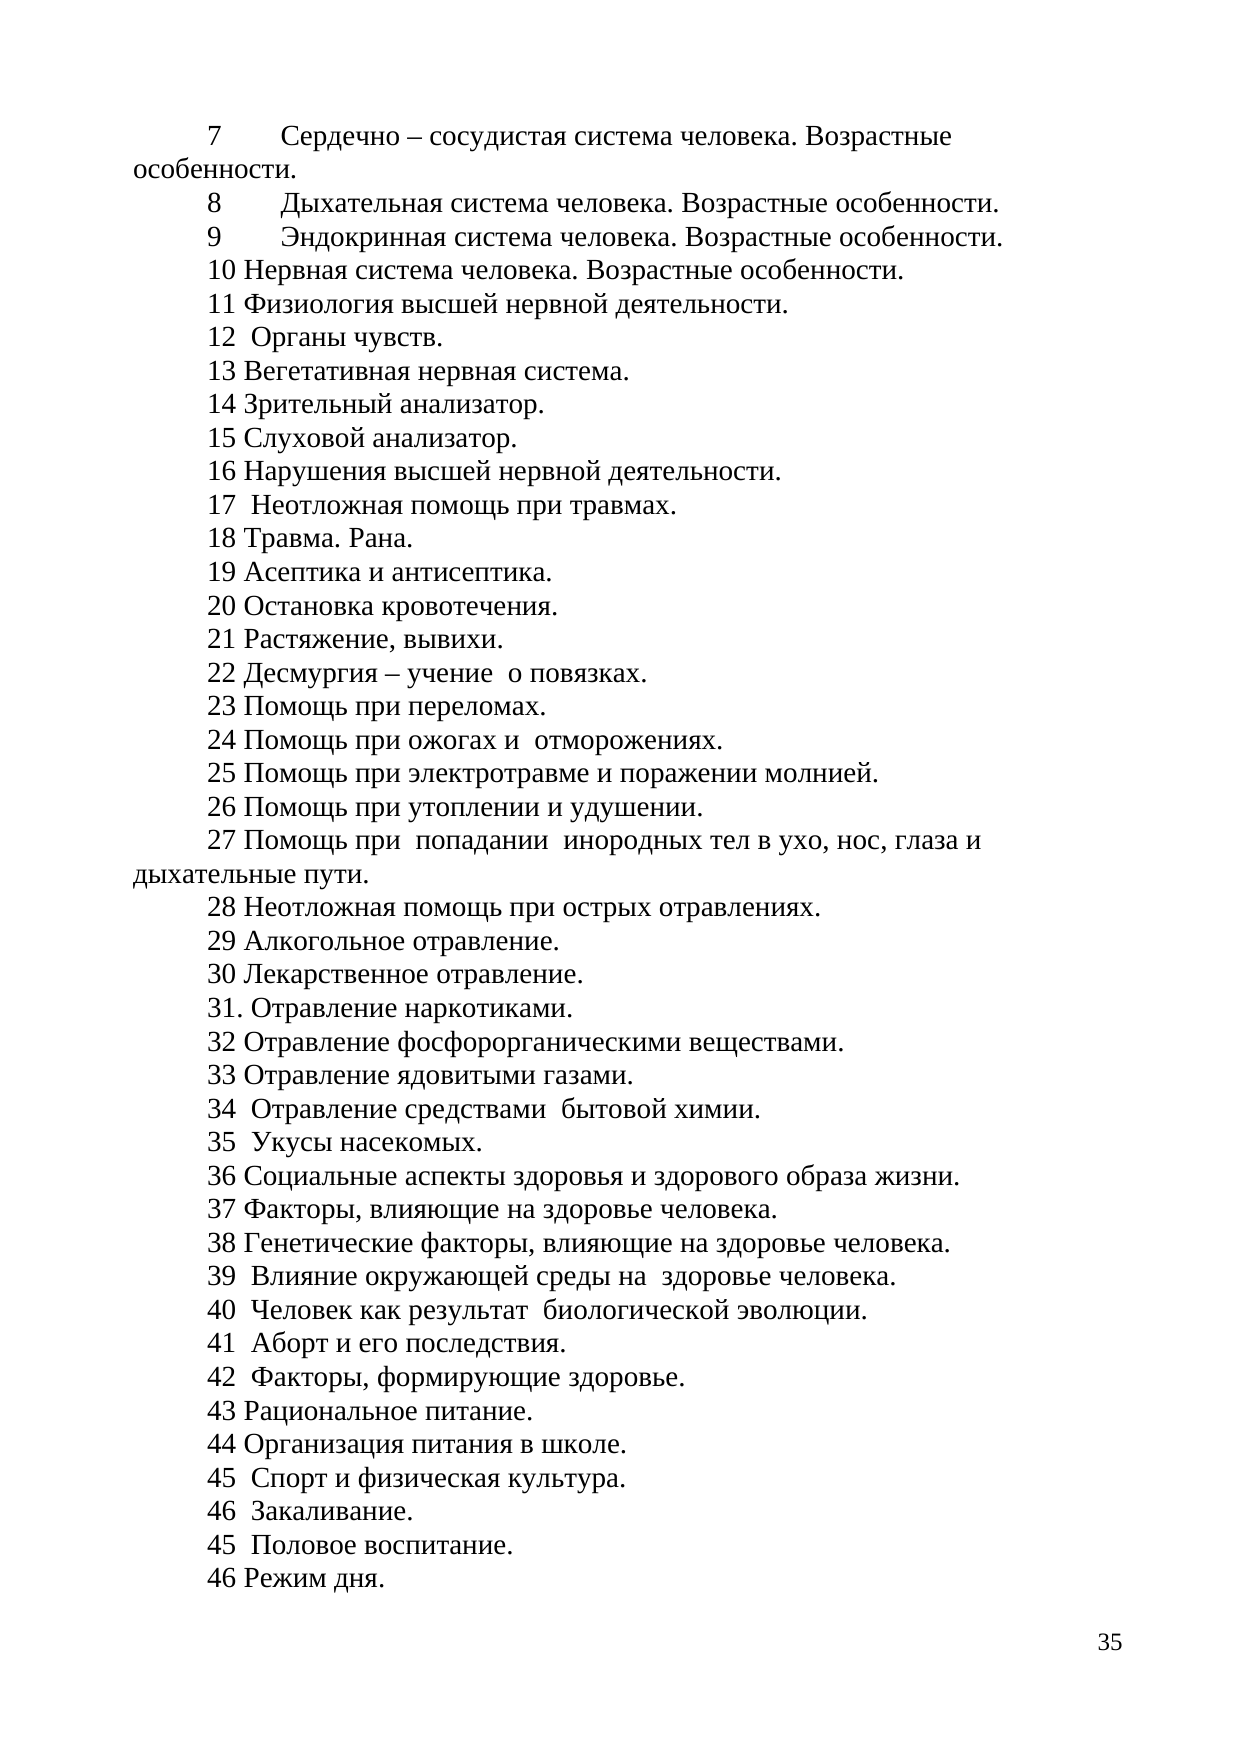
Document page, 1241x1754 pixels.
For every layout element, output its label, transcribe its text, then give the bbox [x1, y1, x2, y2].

text 41 Аборт и его последствия. [133, 1326, 1122, 1359]
text 39 Влияние окружающей среды на здоровье человека. [133, 1258, 1122, 1292]
text 21 Растяжение, вывихи. [133, 621, 1122, 655]
text 15 Слуховой анализатор. [133, 420, 1122, 453]
text 32 Отравление фосфорорганическими веществами. [133, 1024, 1122, 1057]
text 36 Социальные аспекты здоровья и здорового образа жизни. [133, 1158, 1122, 1191]
text 43 Рациональное питание. [133, 1393, 1122, 1426]
list Дыхательная система человека. Возрастные особенности. [133, 185, 1122, 219]
text 14 Зрительный анализатор. [133, 386, 1122, 420]
text 29 Алкогольное отравление. [133, 923, 1122, 957]
text 34 Отравление средствами бытовой химии. [133, 1091, 1122, 1124]
list Эндокринная система человека. Возрастные особенности. [133, 219, 1122, 252]
text 10 Нервная система человека. Возрастные особенности. [133, 252, 1122, 286]
text 30 Лекарственное отравление. [133, 957, 1122, 990]
text 46 Режим дня. [133, 1560, 1122, 1594]
text 42 Факторы, формирующие здоровье. [133, 1359, 1122, 1393]
text 23 Помощь при переломах. [133, 688, 1122, 722]
text 27 Помощь при попадании инородных тел в ухо, нос, глаза и дыхательные пути. [133, 822, 1122, 889]
text 28 Неотложная помощь при острых отравлениях. [133, 889, 1122, 923]
text 46 Закаливание. [133, 1493, 1122, 1527]
text 44 Организация питания в школе. [133, 1426, 1122, 1460]
text 12 Органы чувств. [133, 319, 1122, 353]
text 13 Вегетативная нервная система. [133, 353, 1122, 386]
text 26 Помощь при утоплении и удушении. [133, 789, 1122, 822]
text 18 Травма. Рана. [133, 521, 1122, 554]
text 11 Физиология высшей нервной деятельности. [133, 286, 1122, 319]
text 25 Помощь при электротравме и поражении молнией. [133, 755, 1122, 789]
text 33 Отравление ядовитыми газами. [133, 1057, 1122, 1091]
text 35 Укусы насекомых. [133, 1124, 1122, 1158]
list Сердечно – сосудистая система человека. Возрастные особенности. [133, 118, 1122, 185]
text 19 Асептика и антисептика. [133, 554, 1122, 588]
text 45 Спорт и физическая культура. [133, 1460, 1122, 1493]
text 20 Остановка кровотечения. [133, 588, 1122, 621]
text 22 Десмургия – учение о повязках. [133, 655, 1122, 688]
text 24 Помощь при ожогах и отморожениях. [133, 722, 1122, 755]
text 16 Нарушения высшей нервной деятельности. [133, 453, 1122, 487]
text 45 Половое воспитание. [133, 1527, 1122, 1560]
text 31. Отравление наркотиками. [133, 990, 1122, 1024]
text 17 Неотложная помощь при травмах. [133, 487, 1122, 521]
text 40 Человек как результат биологической эволюции. [133, 1292, 1122, 1326]
text 37 Факторы, влияющие на здоровье человека. [133, 1191, 1122, 1225]
text 38 Генетические факторы, влияющие на здоровье человека. [133, 1225, 1122, 1258]
